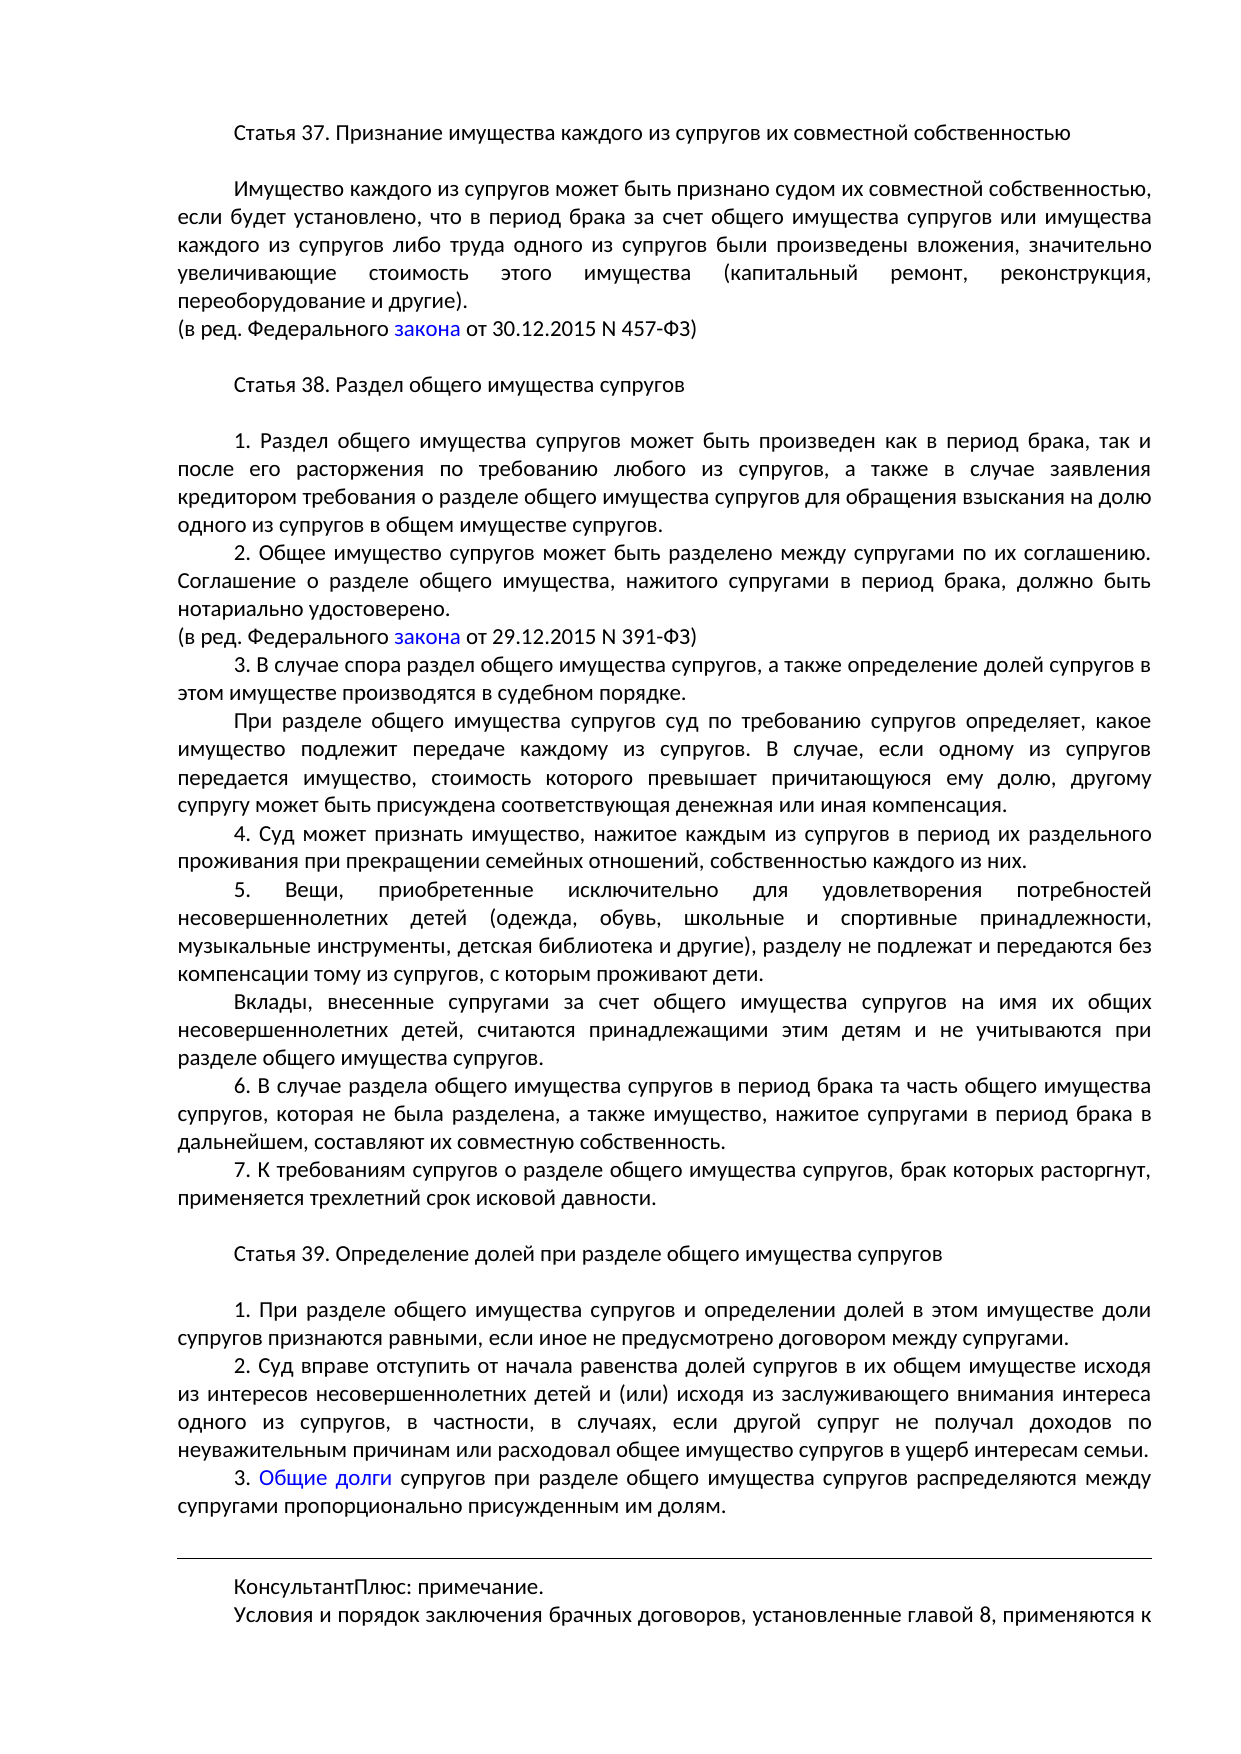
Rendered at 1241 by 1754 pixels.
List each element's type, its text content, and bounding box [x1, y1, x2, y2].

text 1. Раздел общего имущества супругов может быть произведен как в период брака, так и после его расторжения по требованию любого из супругов, а также в случае заявления кредитором требования о разделе общего имущества супругов для обращения взыскания на долю одного из супругов в общем имуществе супругов. [177, 426, 1152, 538]
text 1. При разделе общего имущества супругов и определении долей в этом имуществе доли супругов признаются равными, если иное не предусмотрено договором между супругами. [177, 1295, 1152, 1351]
text Вклады, внесенные супругами за счет общего имущества супругов на имя их общих несовершеннолетних детей, считаются принадлежащими этим детям и не учитываются при разделе общего имущества супругов. [177, 987, 1152, 1071]
text 7. К требованиям супругов о разделе общего имущества супругов, брак которых расторгнут, применяется трехлетний срок исковой давности. [177, 1155, 1152, 1211]
text Имущество каждого из супругов может быть признано судом их совместной собственностью, если будет установлено, что в период брака за счет общего имущества супругов или имущества каждого из супругов либо труда одного из супругов были произведены вложения, значительно увеличивающие стоимость этого имущества (капитальный ремонт, реконструкция, переоборудование и другие). [177, 174, 1152, 314]
text 2. Общее имущество супругов может быть разделено между супругами по их соглашению. Соглашение о разделе общего имущества, нажитого супругами в период брака, должно быть нотариально удостоверено. [177, 538, 1152, 622]
text 2. Суд вправе отступить от начала равенства долей супругов в их общем имуществе исходя из интересов несовершеннолетних детей и (или) исходя из заслуживающего внимания интереса одного из супругов, в частности, в случаях, если другой супруг не получал доходов по неуважительным причинам или расходовал общее имущество супругов в ущерб интересам семьи. [177, 1351, 1152, 1463]
text 4. Суд может признать имущество, нажитое каждым из супругов в период их раздельного проживания при прекращении семейных отношений, собственностью каждого из них. [177, 819, 1152, 875]
text При разделе общего имущества супругов суд по требованию супругов определяет, какое имущество подлежит передаче каждому из супругов. В случае, если одному из супругов передается имущество, стоимость которого превышает причитающуюся ему долю, другому супругу может быть присуждена соответствующая денежная или иная компенсация. [177, 707, 1152, 819]
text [177, 1600, 1152, 1628]
text Статья 39. Определение долей при разделе общего имущества супругов [177, 1239, 1152, 1267]
text (в ред. Федерального закона от 29.12.2015 N 391-ФЗ) [177, 622, 1152, 651]
text Статья 38. Раздел общего имущества супругов [177, 370, 1152, 398]
text 3. Общие долги супругов при разделе общего имущества супругов распределяются между супругами пропорционально присужденным им долям. [177, 1463, 1152, 1519]
text 3. В случае спора раздел общего имущества супругов, а также определение долей супругов в этом имуществе производятся в судебном порядке. [177, 651, 1152, 707]
text Статья 37. Признание имущества каждого из супругов их совместной собственностью [177, 118, 1152, 146]
text КонсультантПлюс: примечание. [177, 1572, 1152, 1600]
text (в ред. Федерального закона от 30.12.2015 N 457-ФЗ) [177, 314, 1152, 342]
text 5. Вещи, приобретенные исключительно для удовлетворения потребностей несовершеннолетних детей (одежда, обувь, школьные и спортивные принадлежности, музыкальные инструменты, детская библиотека и другие), разделу не подлежат и передаются без компенсации тому из супругов, с которым проживают дети. [177, 875, 1152, 987]
text 6. В случае раздела общего имущества супругов в период брака та часть общего имущества супругов, которая не была разделена, а также имущество, нажитое супругами в период брака в дальнейшем, составляют их совместную собственность. [177, 1071, 1152, 1155]
